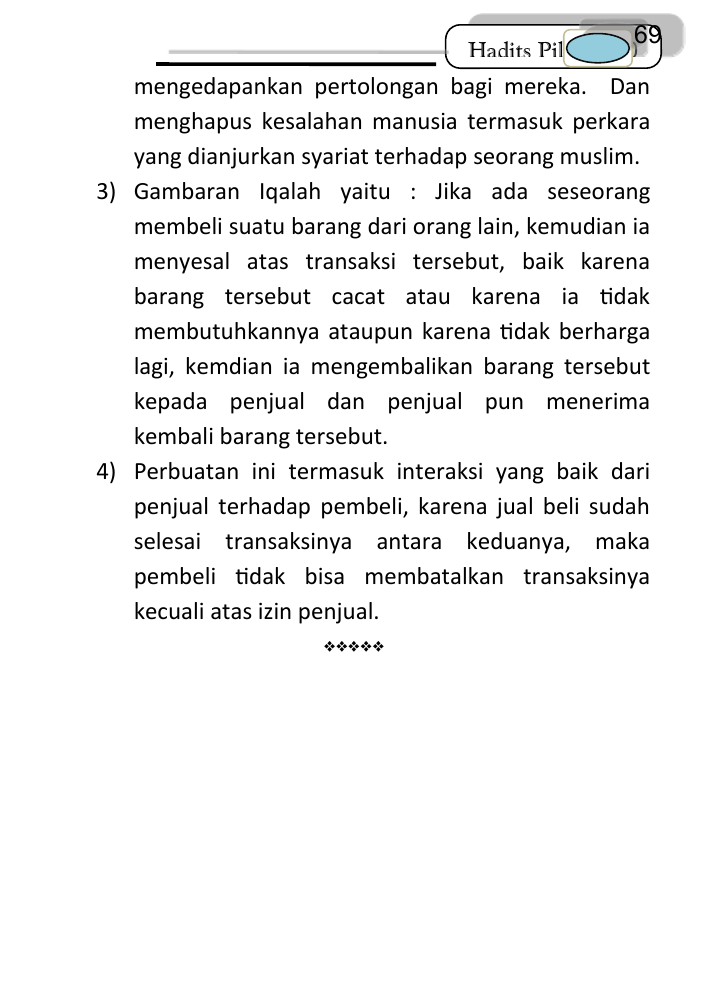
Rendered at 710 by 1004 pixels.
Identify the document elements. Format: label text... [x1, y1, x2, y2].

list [96, 70, 651, 171]
list Perbuatan ini termasuk interaksi yang baik dari penjual terhadap pembeli, karena jual beli sudah selesai transaksinya antara keduanya, maka pembeli tidak bisa membatalkan transaksinya kecuali atas izin penjual. [96, 455, 651, 626]
text ***** [58, 630, 649, 663]
list Gambaran Iqalah yaitu : Jika ada seseorang membeli suatu barang dari orang lain, kemudian ia menyesal atas transaksi tersebut, baik karena barang tersebut cacat atau karena ia tidak membutuhkannya ataupun karena tidak berharga lagi, kemdian ia mengembalikan barang tersebut kepada penjual dan penjual pun menerima kembali barang tersebut. [96, 175, 651, 451]
